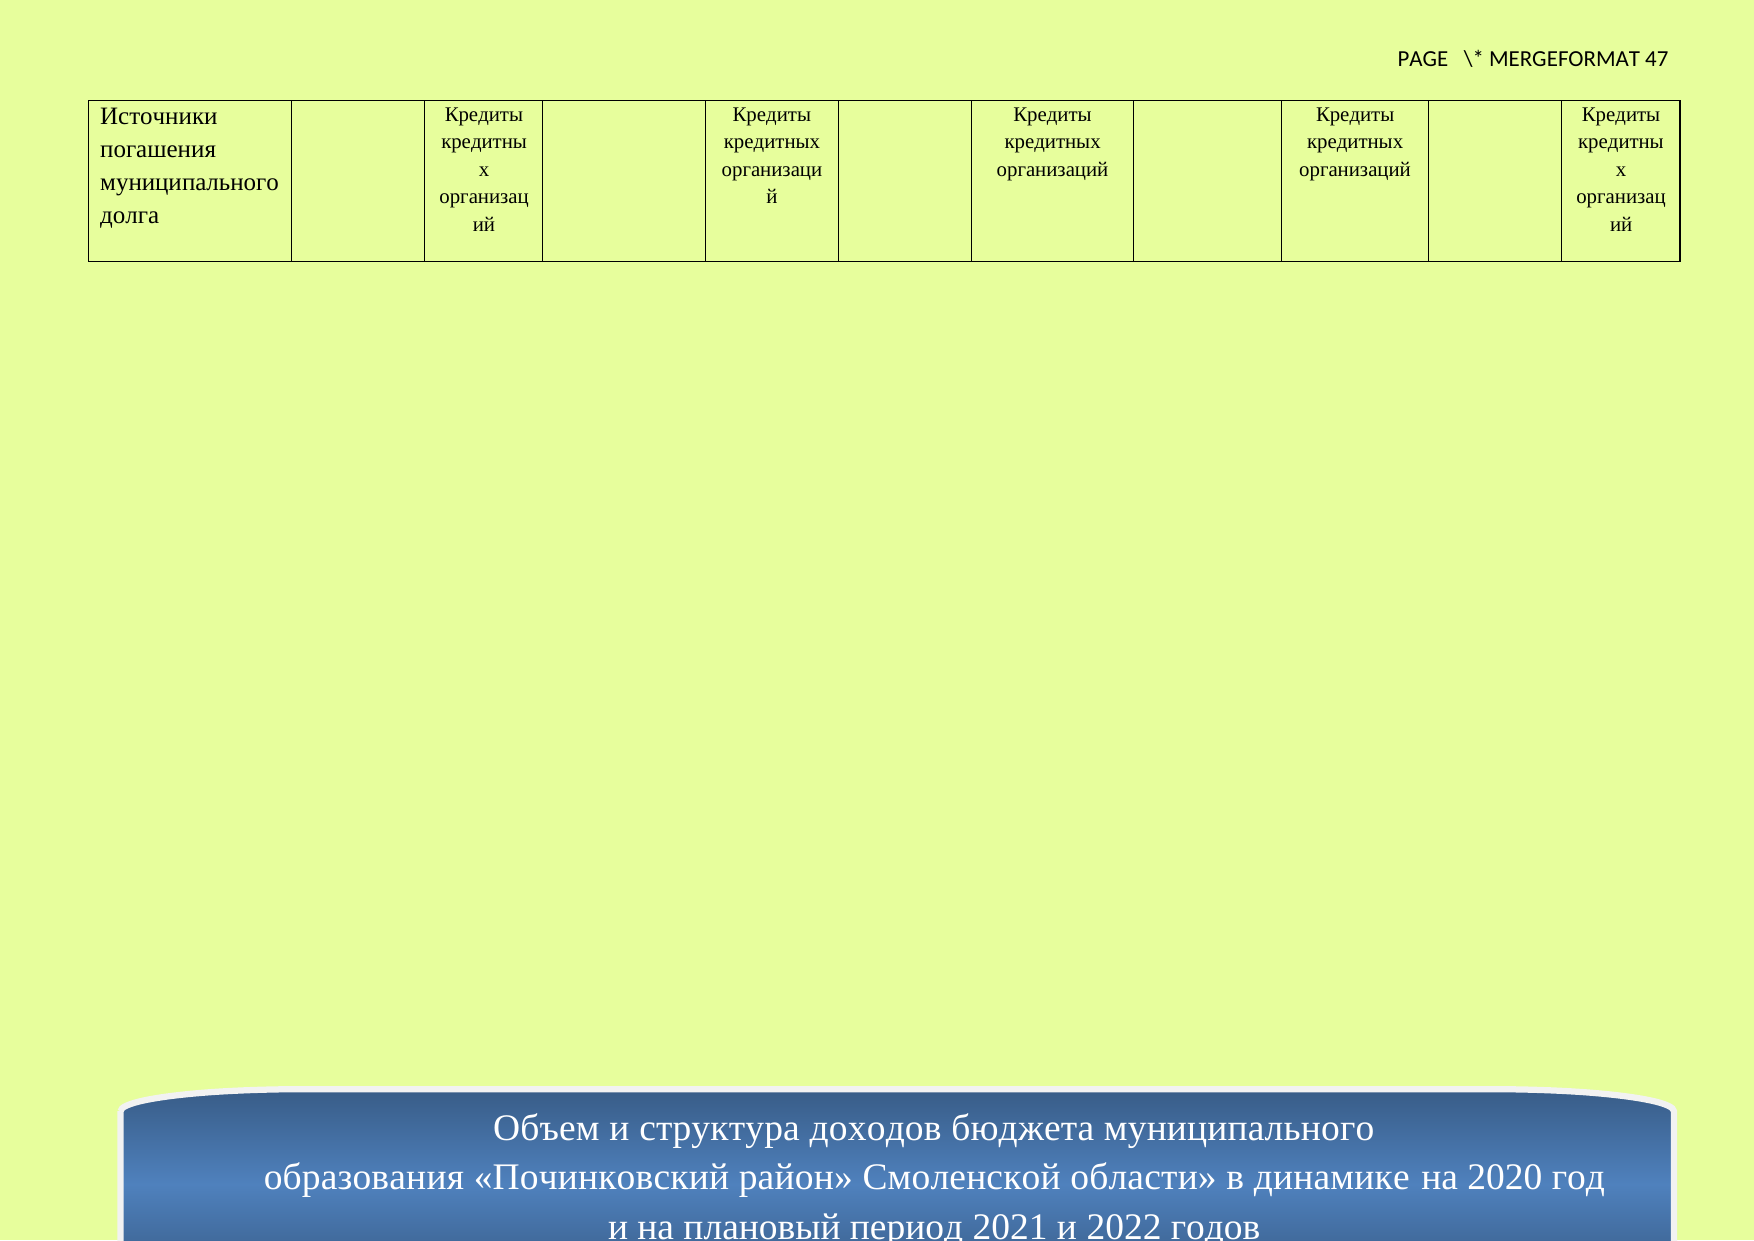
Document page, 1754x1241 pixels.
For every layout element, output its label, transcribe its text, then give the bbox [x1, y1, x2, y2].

table_cell [543, 101, 705, 261]
table_cell [1429, 101, 1561, 261]
table_cell Кредиты кредитных организаций [425, 101, 542, 261]
table_cell [292, 101, 424, 261]
table_cell Кредиты кредитных организаций [1282, 101, 1428, 261]
table_cell Кредиты кредитных организаций [706, 101, 838, 261]
table_cell [839, 101, 971, 261]
table_cell Кредиты кредитных организаций [972, 101, 1133, 261]
table_cell Источники погашения муниципального долга [89, 101, 291, 261]
table_cell Кредиты кредитных организаций [1562, 101, 1679, 261]
table_cell [1134, 101, 1281, 261]
